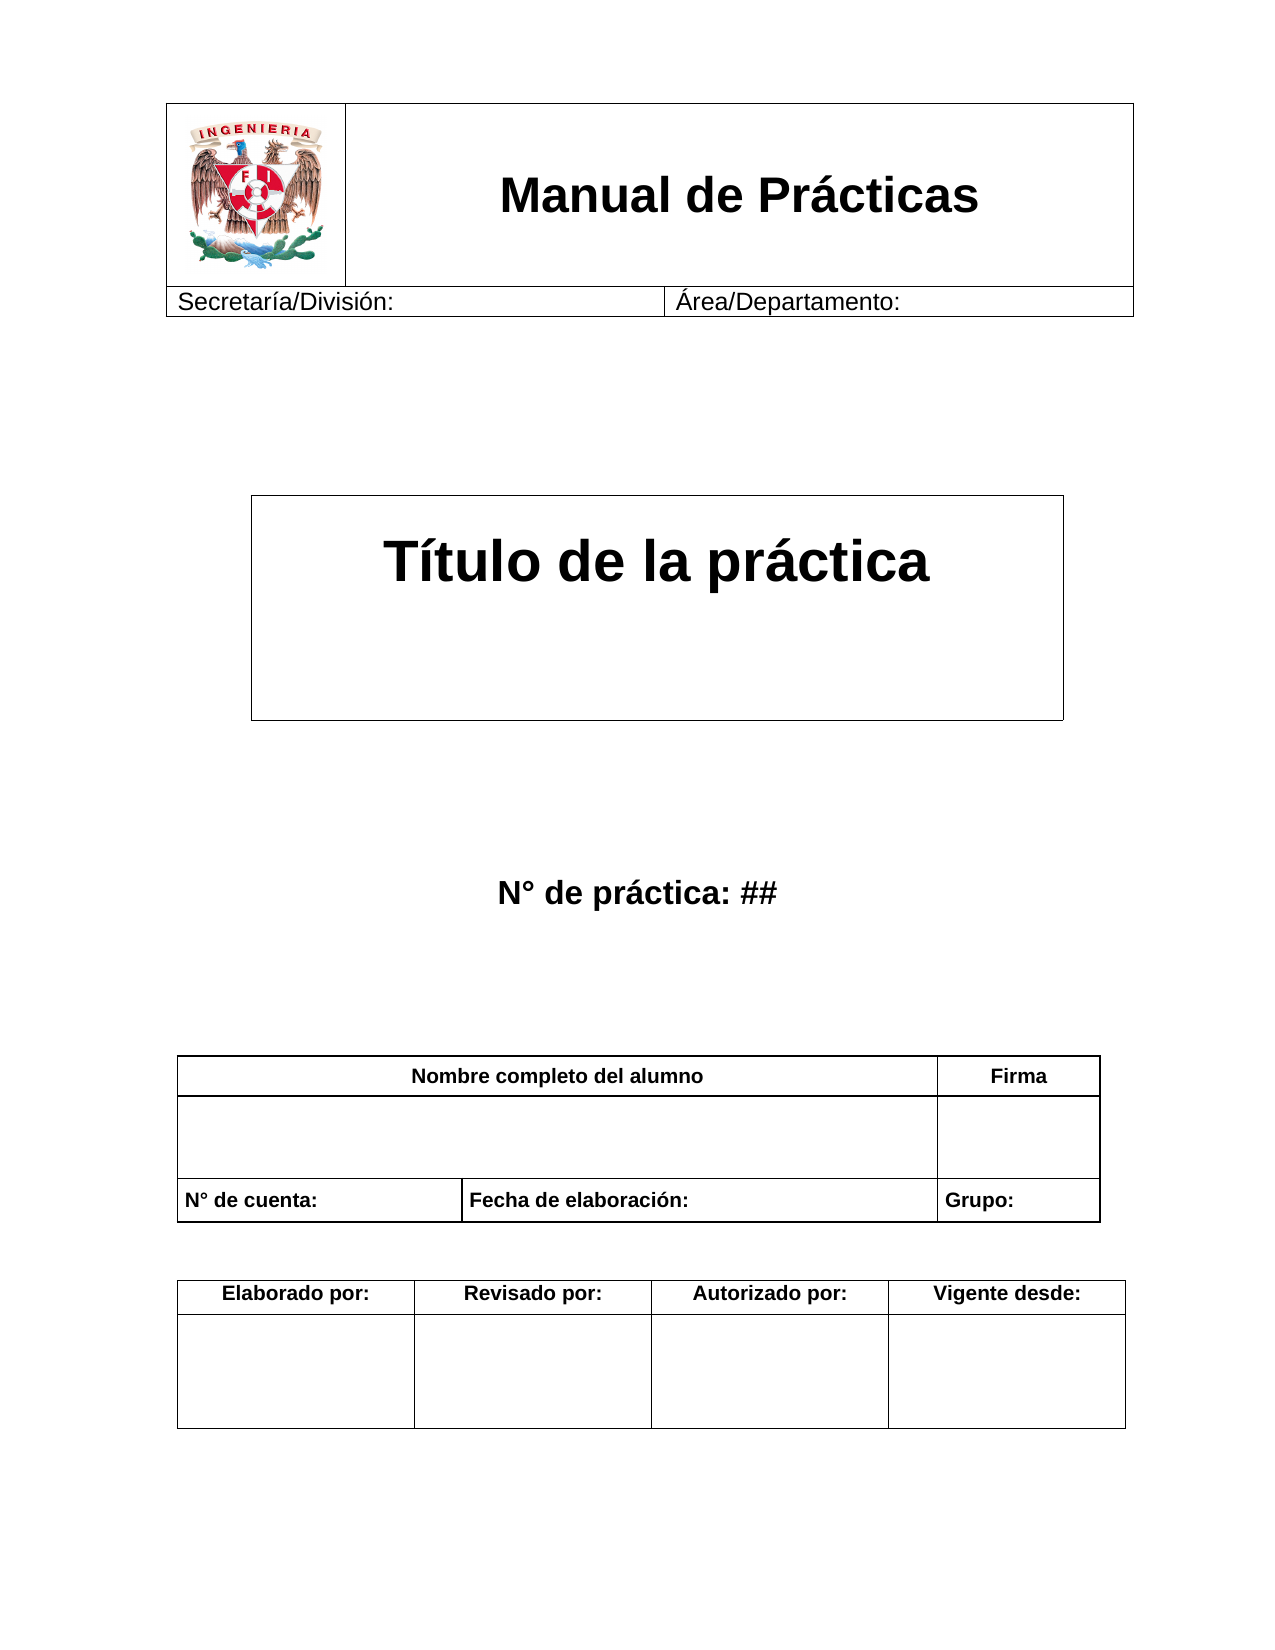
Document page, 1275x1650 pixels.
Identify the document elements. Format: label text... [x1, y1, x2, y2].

table_cell Grupo: [938, 1179, 1099, 1221]
table_header Elaborado por: [178, 1281, 414, 1314]
table_cell [415, 1315, 651, 1428]
table_header Vigente desde: [889, 1281, 1125, 1314]
table_header Revisado por: [415, 1281, 651, 1314]
table_cell [889, 1315, 1125, 1428]
table_header Nombre completo del alumno [178, 1057, 937, 1095]
picture [184, 115, 328, 274]
text N° de práctica: ## [177, 873, 1098, 912]
table_cell [178, 1097, 937, 1178]
table_cell N° de cuenta: [178, 1179, 461, 1221]
table_header Autorizado por: [652, 1281, 888, 1314]
table_cell [178, 1315, 414, 1428]
table_cell [938, 1097, 1099, 1178]
table_header Firma [938, 1057, 1099, 1095]
table_cell [652, 1315, 888, 1428]
table_cell Fecha de elaboración: [463, 1179, 937, 1221]
